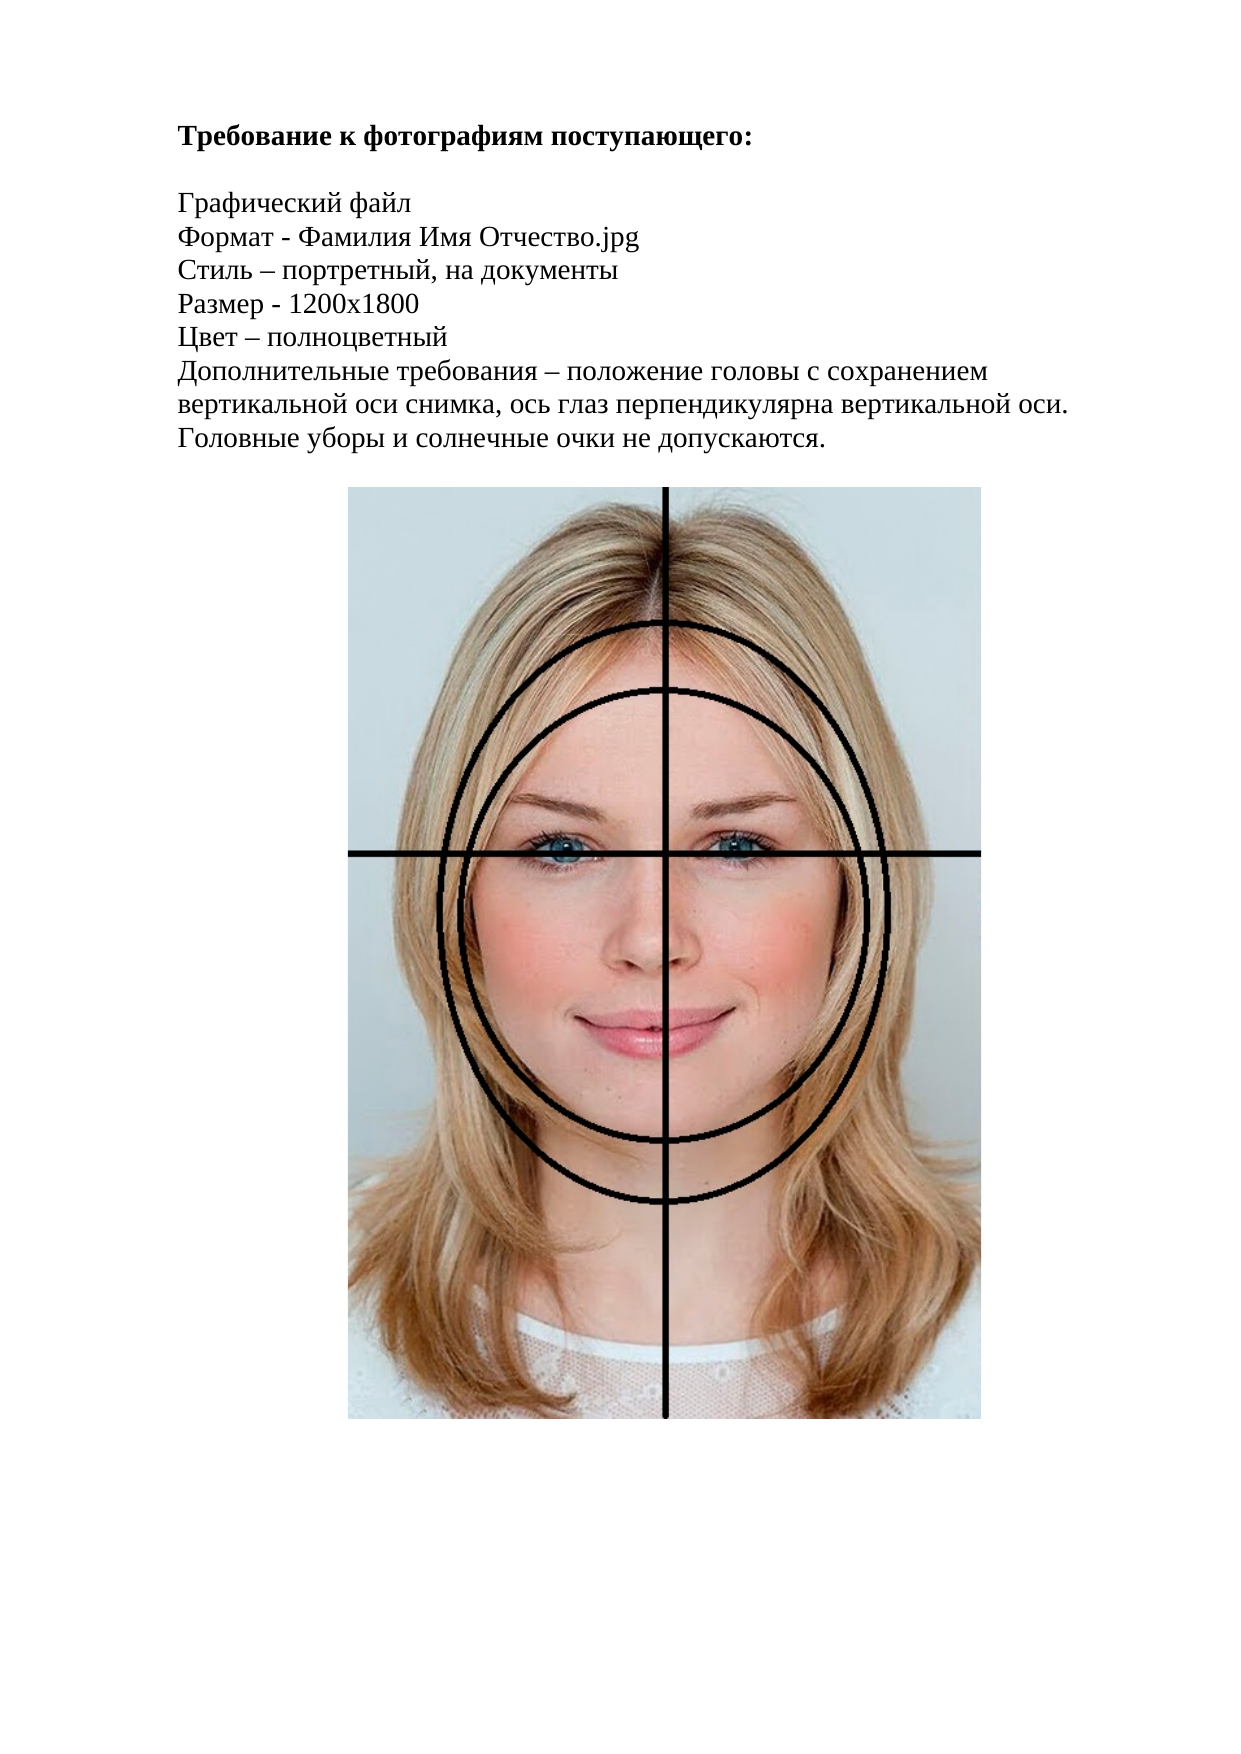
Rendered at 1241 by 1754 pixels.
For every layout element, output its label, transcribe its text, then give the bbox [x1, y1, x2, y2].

text вертикальной оси снимка, ось глаз перпендикулярна вертикальной оси. [177, 386, 1152, 420]
text Графический файл [177, 185, 1152, 219]
text Стиль – портретный, на документы [177, 252, 1152, 286]
text Формат - Фамилия Имя Отчество.jpg [177, 219, 1152, 252]
text Размер - 1200х1800 [177, 286, 1152, 319]
text Цвет – полноцветный [177, 319, 1152, 353]
text Требование к фотографиям поступающего: [177, 118, 1152, 152]
text Головные уборы и солнечные очки не допускаются. [177, 420, 1152, 453]
text Дополнительные требования – положение головы с сохранением [177, 353, 1152, 386]
picture [347, 487, 982, 1419]
